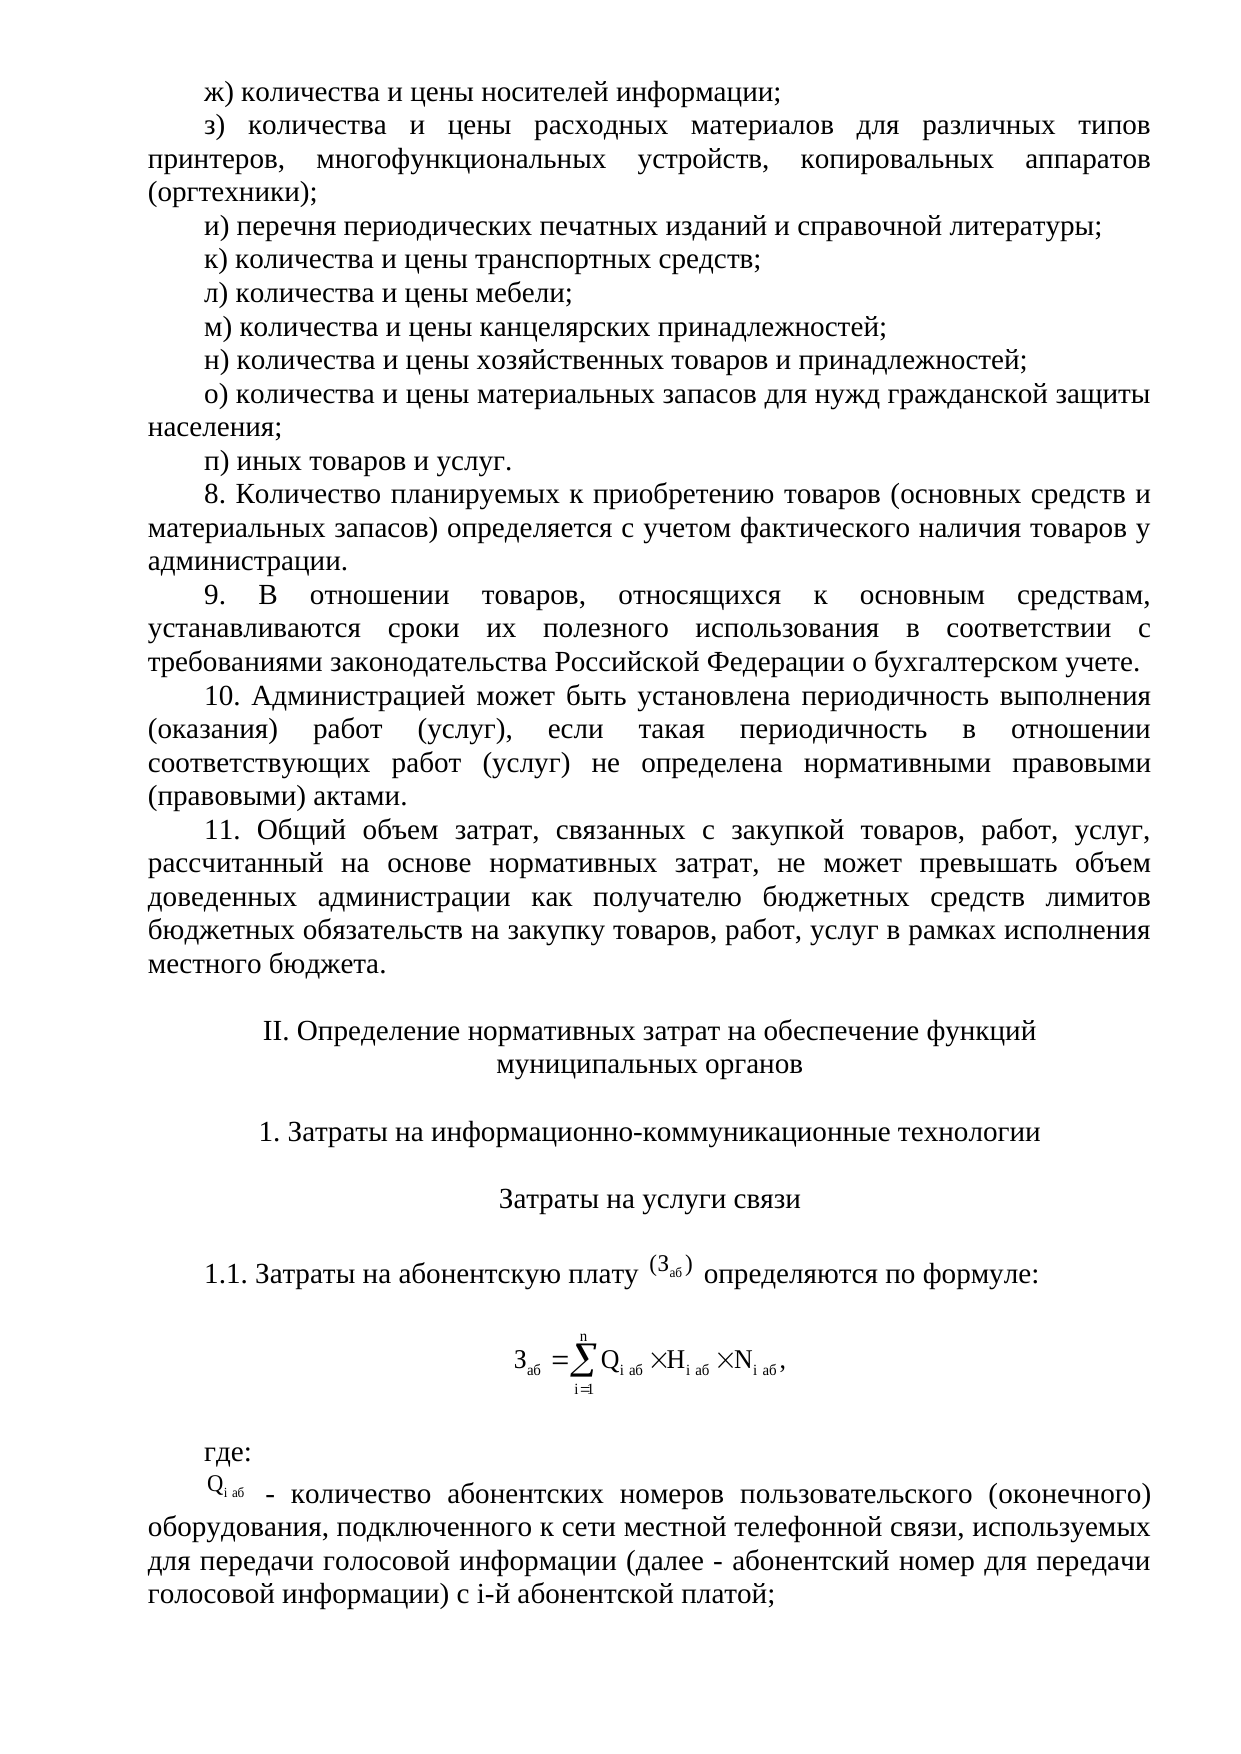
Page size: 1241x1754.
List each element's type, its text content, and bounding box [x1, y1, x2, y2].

text м) количества и цены канцелярских принадлежностей; [148, 309, 1152, 342]
text 9. В отношении товаров, относящихся к основным средствам, устанавливаются сроки их полезного использования в соответствии с требованиями законодательства Российской Федерации о бухгалтерском учете. [148, 577, 1152, 678]
text к) количества и цены транспортных средств; [148, 242, 1152, 275]
text - количество абонентских номеров пользовательского (оконечного) оборудования, подключенного к сети местной телефонной связи, используемых для передачи голосовой информации (далее - абонентский номер для передачи голосовой информации) с i-й абонентской платой; [148, 1467, 1152, 1610]
text II. Определение нормативных затрат на обеспечение функций [148, 1013, 1152, 1047]
text Затраты на услуги связи [148, 1181, 1152, 1214]
text п) иных товаров и услуг. [148, 443, 1152, 476]
text ж) количества и цены носителей информации; [148, 74, 1152, 107]
text л) количества и цены мебели; [148, 275, 1152, 309]
text 1.1. Затраты на абонентскую плату определяются по формуле: [148, 1248, 1152, 1290]
text 10. Администрацией может быть установлена периодичность выполнения (оказания) работ (услуг), если такая периодичность в отношении соответствующих работ (услуг) не определена нормативными правовыми (правовыми) актами. [148, 678, 1152, 812]
text о) количества и цены материальных запасов для нужд гражданской защиты населения; [148, 376, 1152, 443]
text муниципальных органов [148, 1047, 1152, 1080]
text 8. Количество планируемых к приобретению товаров (основных средств и материальных запасов) определяется с учетом фактического наличия товаров у администрации. [148, 476, 1152, 577]
text н) количества и цены хозяйственных товаров и принадлежностей; [148, 342, 1152, 376]
text з) количества и цены расходных материалов для различных типов принтеров, многофункциональных устройств, копировальных аппаратов (оргтехники); [148, 107, 1152, 208]
text 11. Общий объем затрат, связанных с закупкой товаров, работ, услуг, рассчитанный на основе нормативных затрат, не может превышать объем доведенных администрации как получателю бюджетных средств лимитов бюджетных обязательств на закупку товаров, работ, услуг в рамках исполнения местного бюджета. [148, 812, 1152, 979]
text и) перечня периодических печатных изданий и справочной литературы; [148, 208, 1152, 242]
text где: [148, 1434, 1152, 1467]
text 1. Затраты на информационно-коммуникационные технологии [148, 1114, 1152, 1147]
